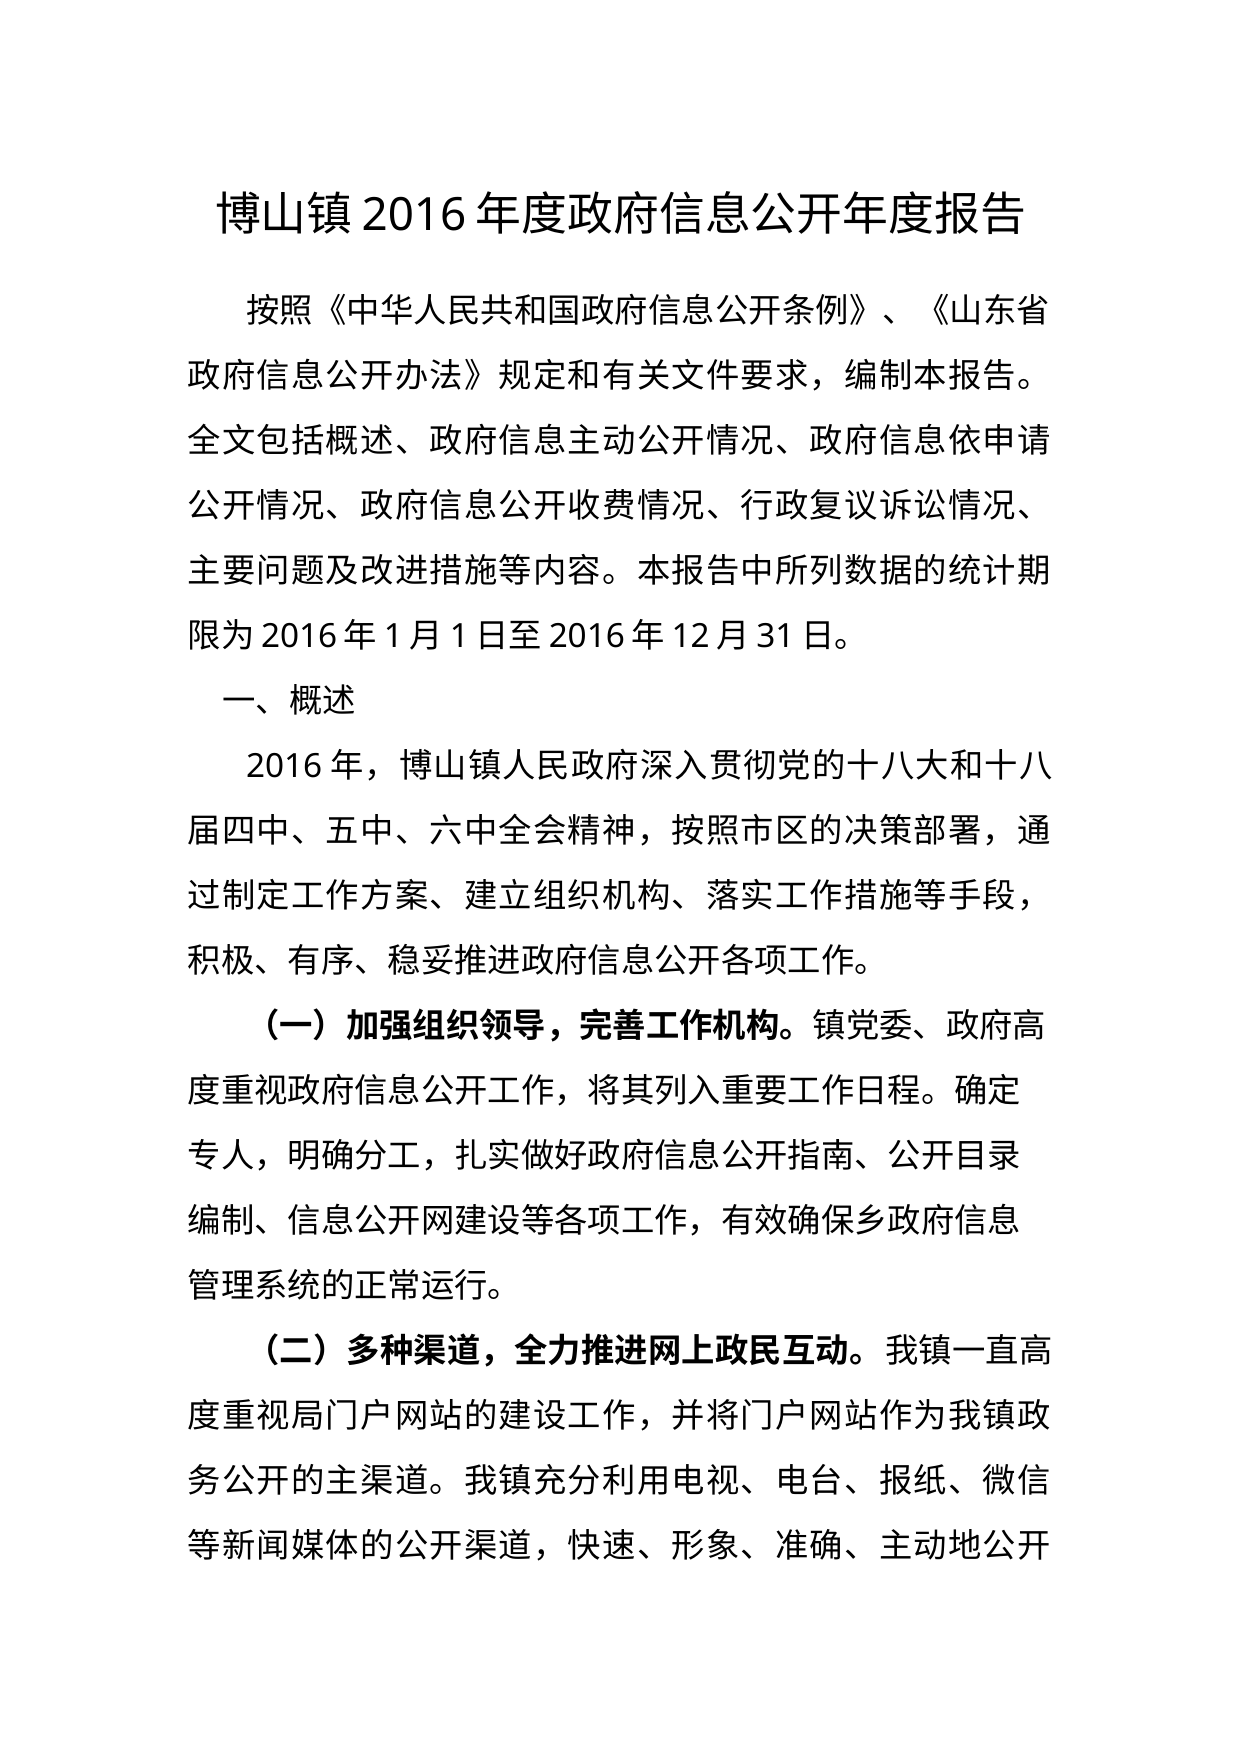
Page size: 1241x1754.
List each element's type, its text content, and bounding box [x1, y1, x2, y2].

text （一）加强组织领导，完善工作机构。镇党委、政府高度重视政府信息公开工作，将其列入重要工作日程。确定专人，明确分工，扎实做好政府信息公开指南、公开目录编制、信息公开网建设等各项工作，有效确保乡政府信息管理系统的正常运行。 [187, 991, 1053, 1316]
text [187, 1316, 1053, 1576]
text 2016年，博山镇人民政府深入贯彻党的十八大和十八届四中、五中、六中全会精神，按照市区的决策部署，通过制定工作方案、建立组织机构、落实工作措施等手段，积极、有序、稳妥推进政府信息公开各项工作。 [187, 731, 1053, 991]
text 按照《中华人民共和国政府信息公开条例》、《山东省政府信息公开办法》规定和有关文件要求，编制本报告。全文包括概述、政府信息主动公开情况、政府信息依申请公开情况、政府信息公开收费情况、行政复议诉讼情况、主要问题及改进措施等内容。本报告中所列数据的统计期限为2016年1月1日至2016年12月31日。 [187, 276, 1053, 666]
text 博山镇2016年度政府信息公开年度报告 [187, 162, 1053, 259]
list 一、概述 [187, 666, 1053, 731]
